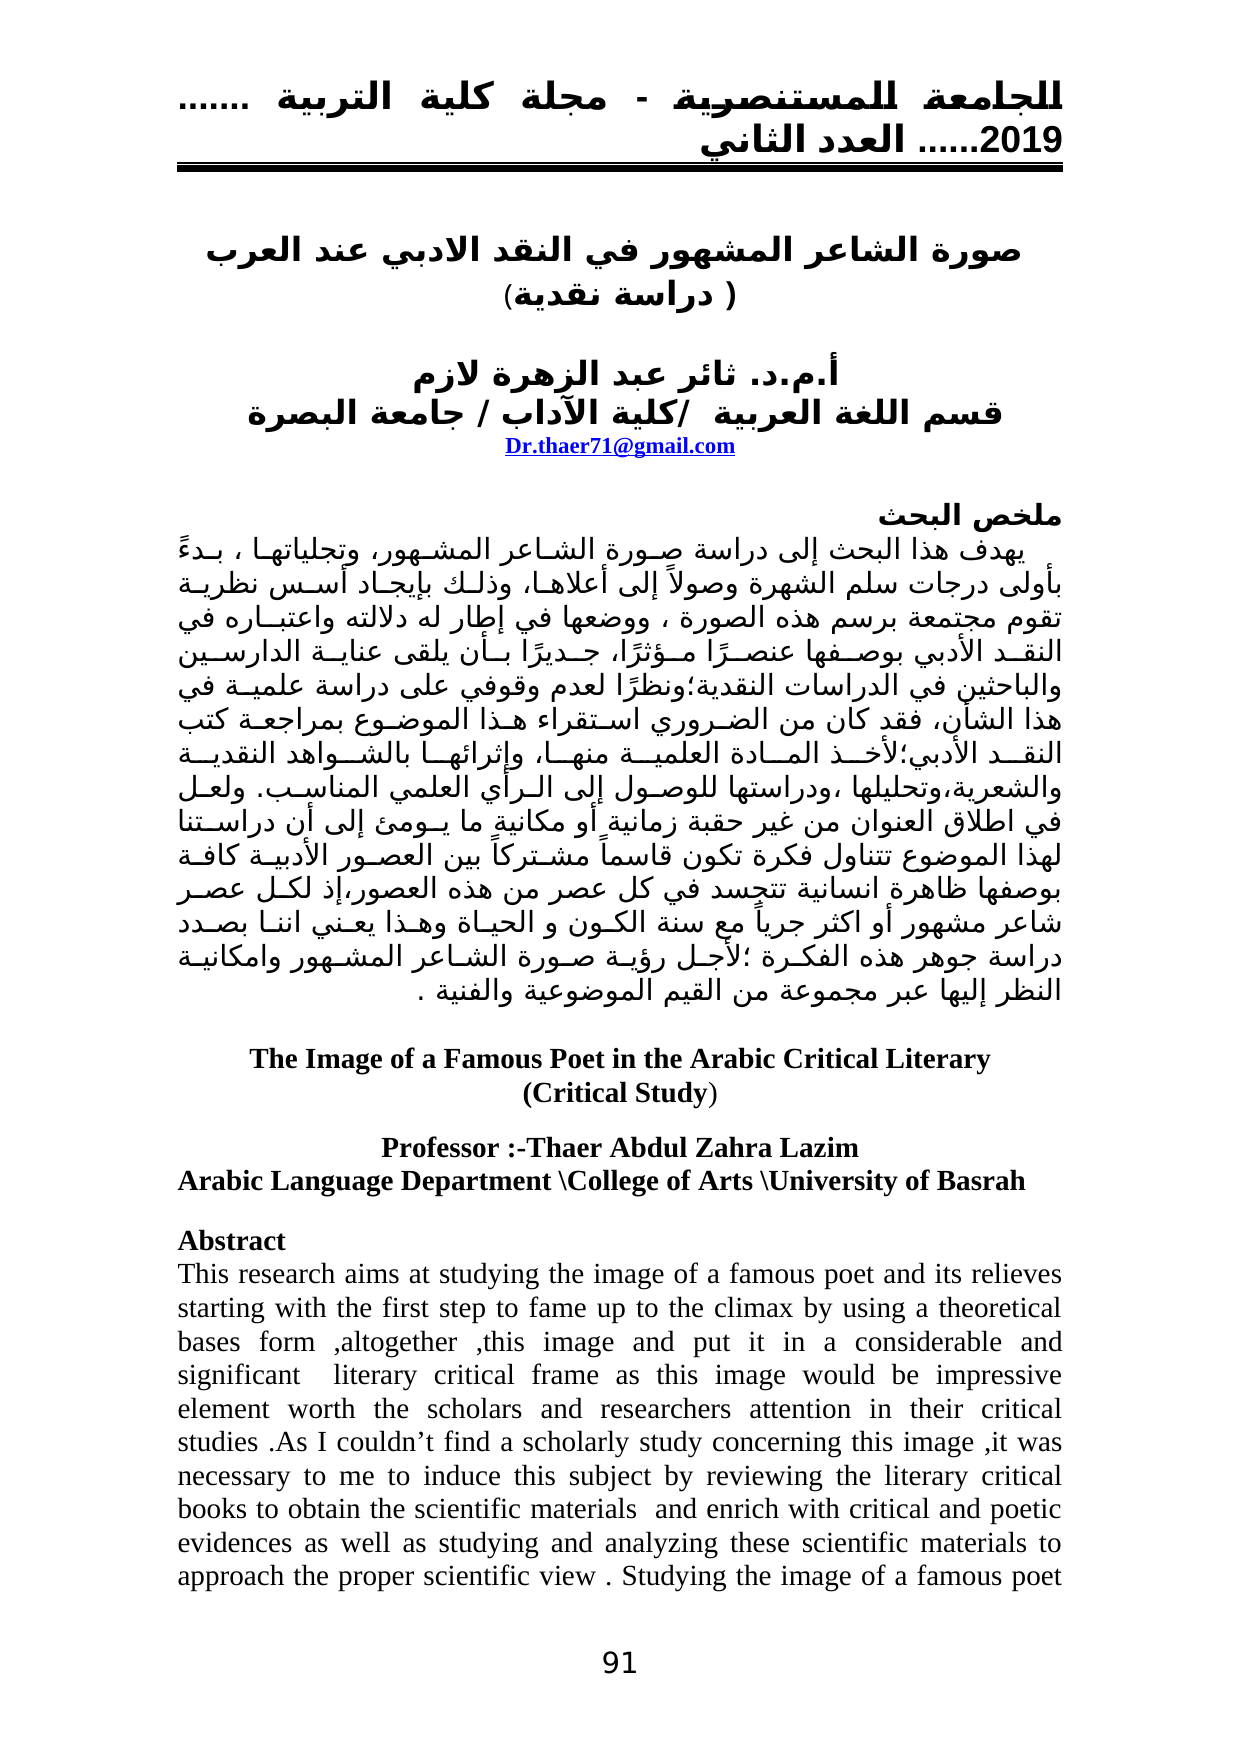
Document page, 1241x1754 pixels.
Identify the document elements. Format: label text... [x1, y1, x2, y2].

text ملخص البحث [177, 498, 1063, 532]
text Abstract [177, 1223, 1063, 1257]
text The Image of a Famous Poet in the Arabic Critical Literary [177, 1041, 1063, 1075]
text Dr.thaer71@gmail.com [177, 432, 1063, 459]
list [177, 1257, 1063, 1592]
text (Critical Study) [177, 1075, 1063, 1108]
text قسم اللغة العربية /كلية الآداب / جامعة البصرة [177, 393, 1063, 432]
list يهدف هذا البحث إلى دراسة صورة الشاعر المشهور، وتجلياتها ، بدءً بأولى درجات سلم الشهرة وصولاً إلى أعلاها، وذلك بإيجاد أسس نظرية تقوم مجتمعة برسم هذه الصورة ، ووضعها في إطار له دلالته واعتباره في النقد الأدبي بوصفها عنصرًا مؤثرًا، جديرًا بأن يلقى عناية الدارسين والباحثين في الدراسات النقدية؛ونظرًا لعدم وقوفي على دراسة علمية في هذا الشأن، فقد كان من الضروري استقراء هذا الموضوع بمراجعة كتب النقد الأدبي؛لأخذ المادة العلمية منها، وإثرائها بالشواهد النقدية والشعرية،وتحليلها ،ودراستها للوصول إلى الرأي العلمي المناسب. ولعل في اطلاق العنوان من غير حقبة زمانية أو مكانية ما يومئ إلى أن دراستنا لهذا الموضوع تتناول فكرة تكون قاسماً مشتركاً بين العصور الأدبية كافة بوصفها ظاهرة انسانية تتجسد في كل عصر من هذه العصور،إذ لكل عصر شاعر مشهور أو اكثر جرياً مع سنة الكون و الحياة وهذا يعني اننا بصدد دراسة جوهر هذه الفكرة ؛لأجل رؤية صورة الشاعر المشهور وامكانية النظر إليها عبر مجموعة من القيم الموضوعية والفنية . [177, 532, 1063, 1008]
text Arabic Language Department \College of Arts \University of Basrah [177, 1163, 1063, 1197]
text Professor :-Thaer Abdul Zahra Lazim [177, 1130, 1063, 1163]
text (دراسة نقدية ) [177, 269, 1063, 315]
text أ.م.د. ثائر عبد الزهرة لازم [177, 354, 1063, 393]
text صورة الشاعر المشهور في النقد الادبي عند العرب [177, 231, 1063, 269]
